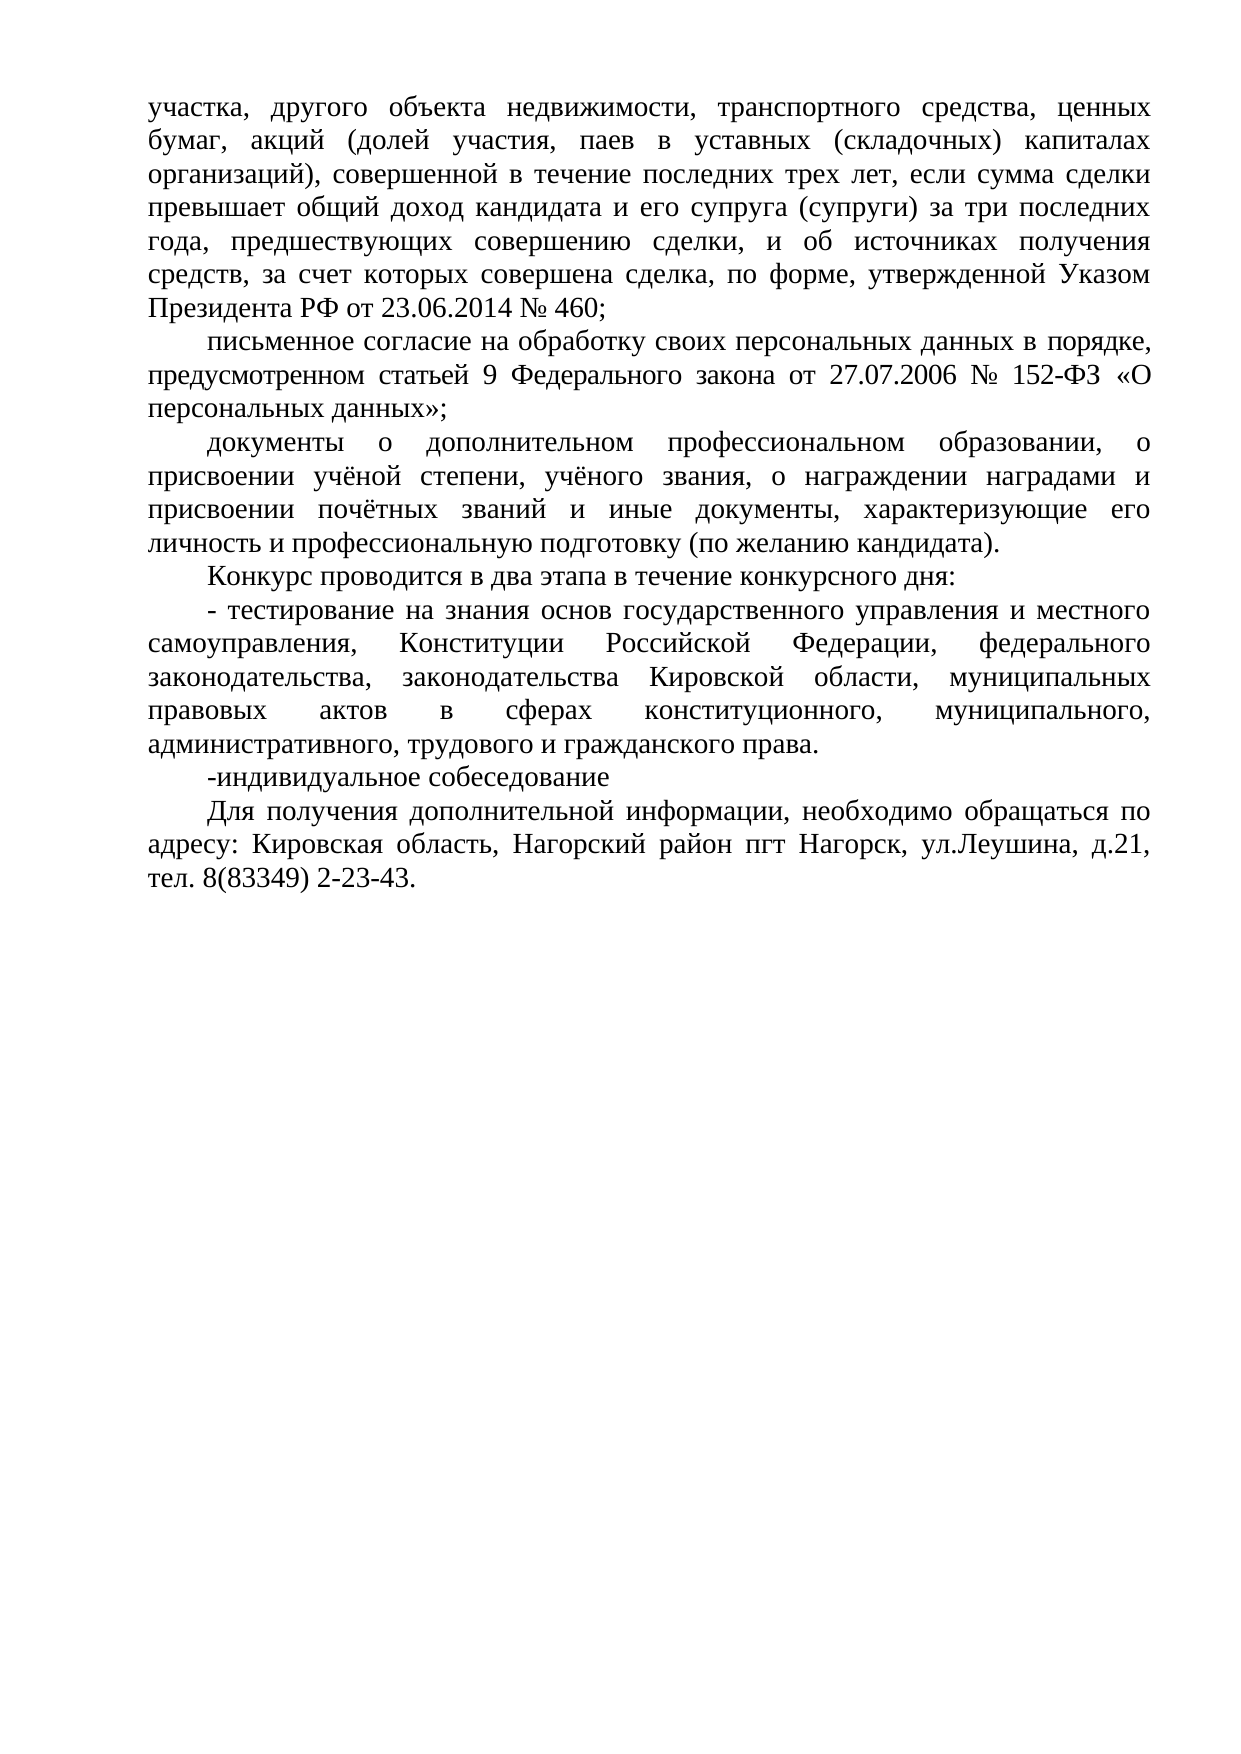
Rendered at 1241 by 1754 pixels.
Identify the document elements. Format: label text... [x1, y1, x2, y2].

text Конкурс проводится в два этапа в течение конкурсного дня: [148, 558, 1152, 592]
text Для получения дополнительной информации, необходимо обращаться по адресу: Кировская область, Нагорский район пгт Нагорск, ул.Леушина, д.21, тел. 8(83349) 2-23-43. [148, 793, 1152, 894]
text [148, 89, 1152, 323]
text - тестирование на знания основ государственного управления и местного самоуправления, Конституции Российской Федерации, федерального законодательства, законодательства Кировской области, муниципальных правовых актов в сферах конституционного, муниципального, административного, трудового и гражданского права. [148, 592, 1152, 759]
list документы о дополнительном профессиональном образовании, о присвоении учёной степени, учёного звания, о награждении наградами и присвоении почётных званий и иные документы, характеризующие его личность и профессиональную подготовку (по желанию кандидата). [148, 424, 1152, 558]
list -индивидуальное собеседование [148, 759, 1152, 793]
list письменное согласие на обработку своих персональных данных в порядке, предусмотренном статьей 9 Федерального закона от 27.07.2006 № 152-ФЗ «О персональных данных»; [148, 323, 1152, 424]
